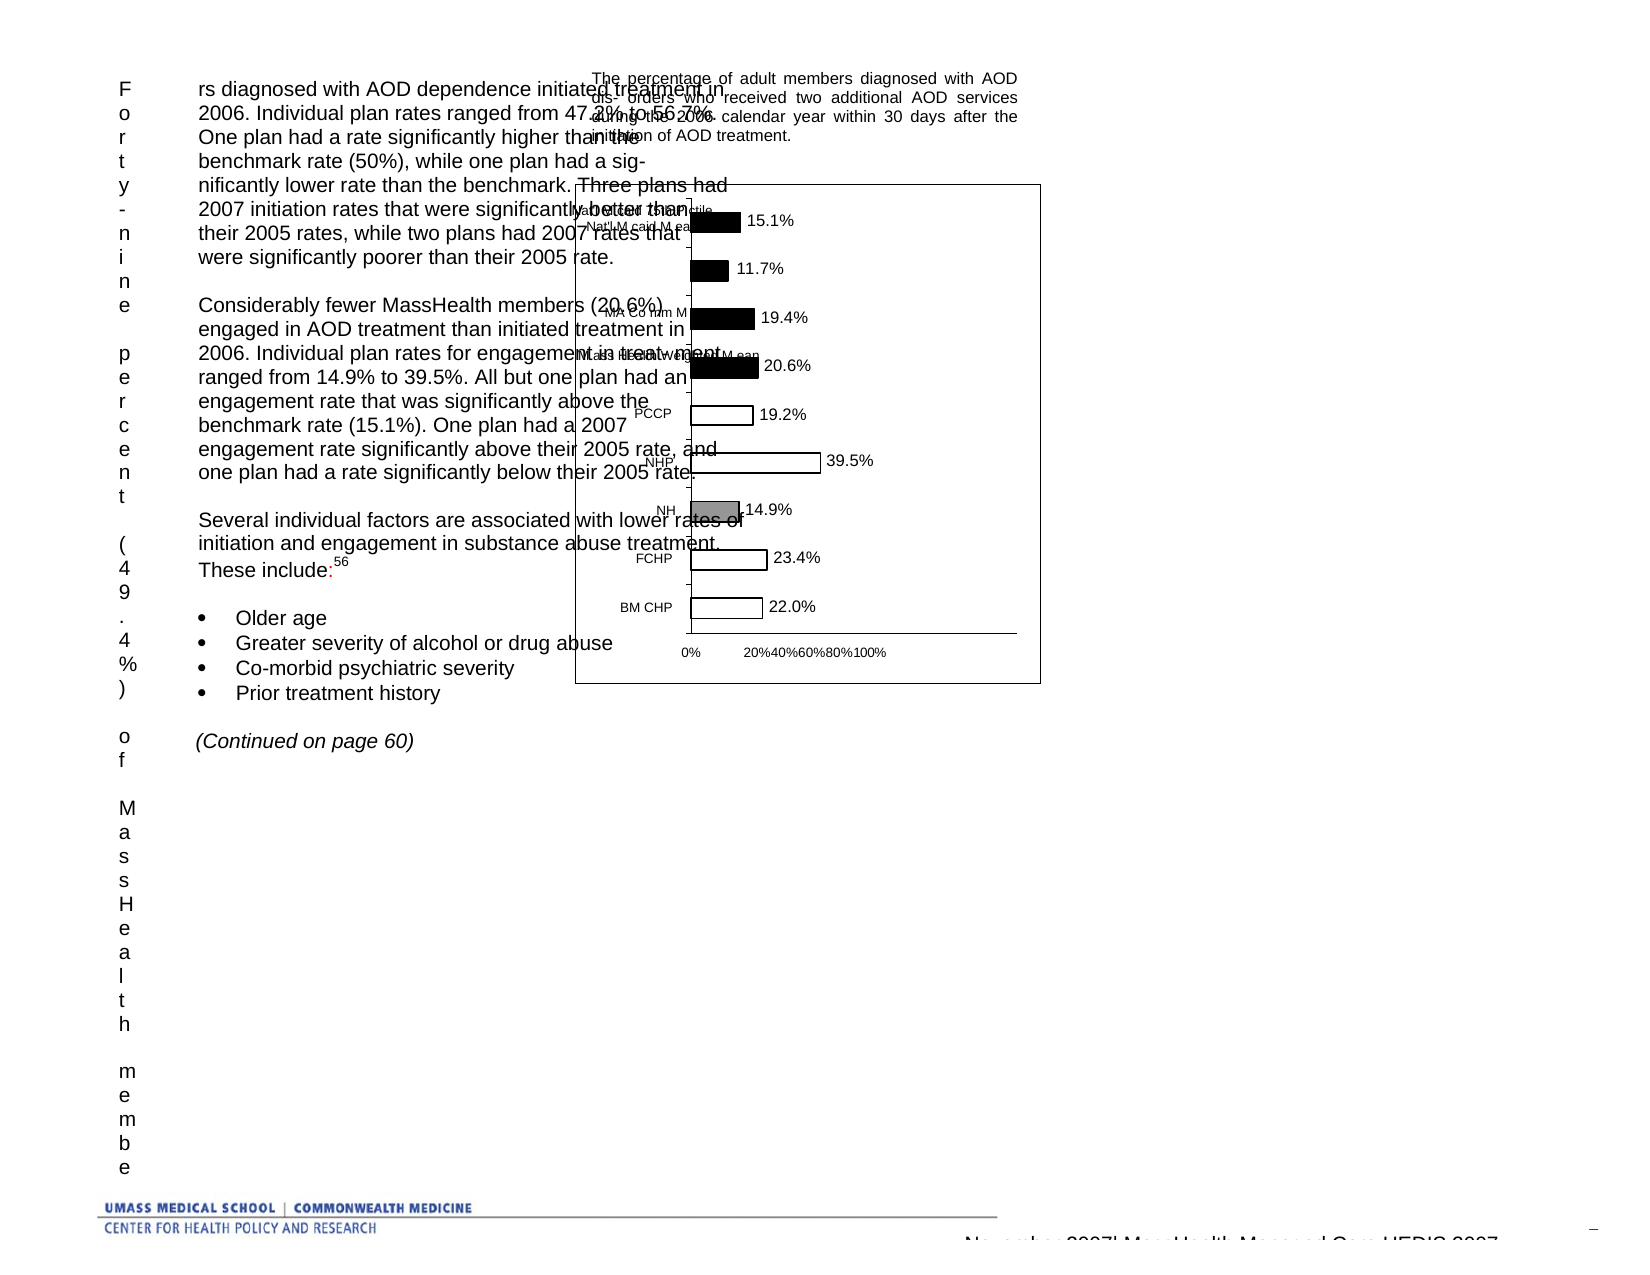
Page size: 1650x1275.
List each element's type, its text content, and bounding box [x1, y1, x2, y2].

list Co-morbid psychiatric severity [198, 655, 772, 681]
text (Continued on page 60) [195, 728, 772, 752]
text Considerably fewer MassHealth members (20.6%) engaged in AOD treatment than initiated treatment in 2006. Individual plan rates for engagement in treat- ment ranged from 14.9% to 39.5%. All but one plan had an engagement rate that was significantly above the benchmark rate (15.1%). One plan had a 2007 engagement rate significantly above their 2005 rate, and one plan had a rate significantly below their 2005 rate. [198, 293, 732, 484]
list Older age [198, 605, 772, 631]
list Prior treatment history [198, 681, 772, 705]
text Several individual factors are associated with lower rates of initiation and engagement in substance abuse treatment. These include:56 [198, 509, 754, 581]
list Greater severity of alcohol or drug abuse [198, 631, 772, 655]
picture [97, 1192, 998, 1245]
text Forty-nine percent (49.4%) of MassHealth members diagnosed with AOD dependence initiated treatment in 2006. Individual plan rates ranged from 47.2% to 56.7%. One plan had a rate significantly higher than the benchmark rate (50%), while one plan had a sig- nificantly lower rate than the benchmark. Three plans had 2007 initiation rates that were significantly better than their 2005 rates, while two plans had 2007 rates that were significantly poorer than their 2005 rate. [198, 77, 730, 269]
